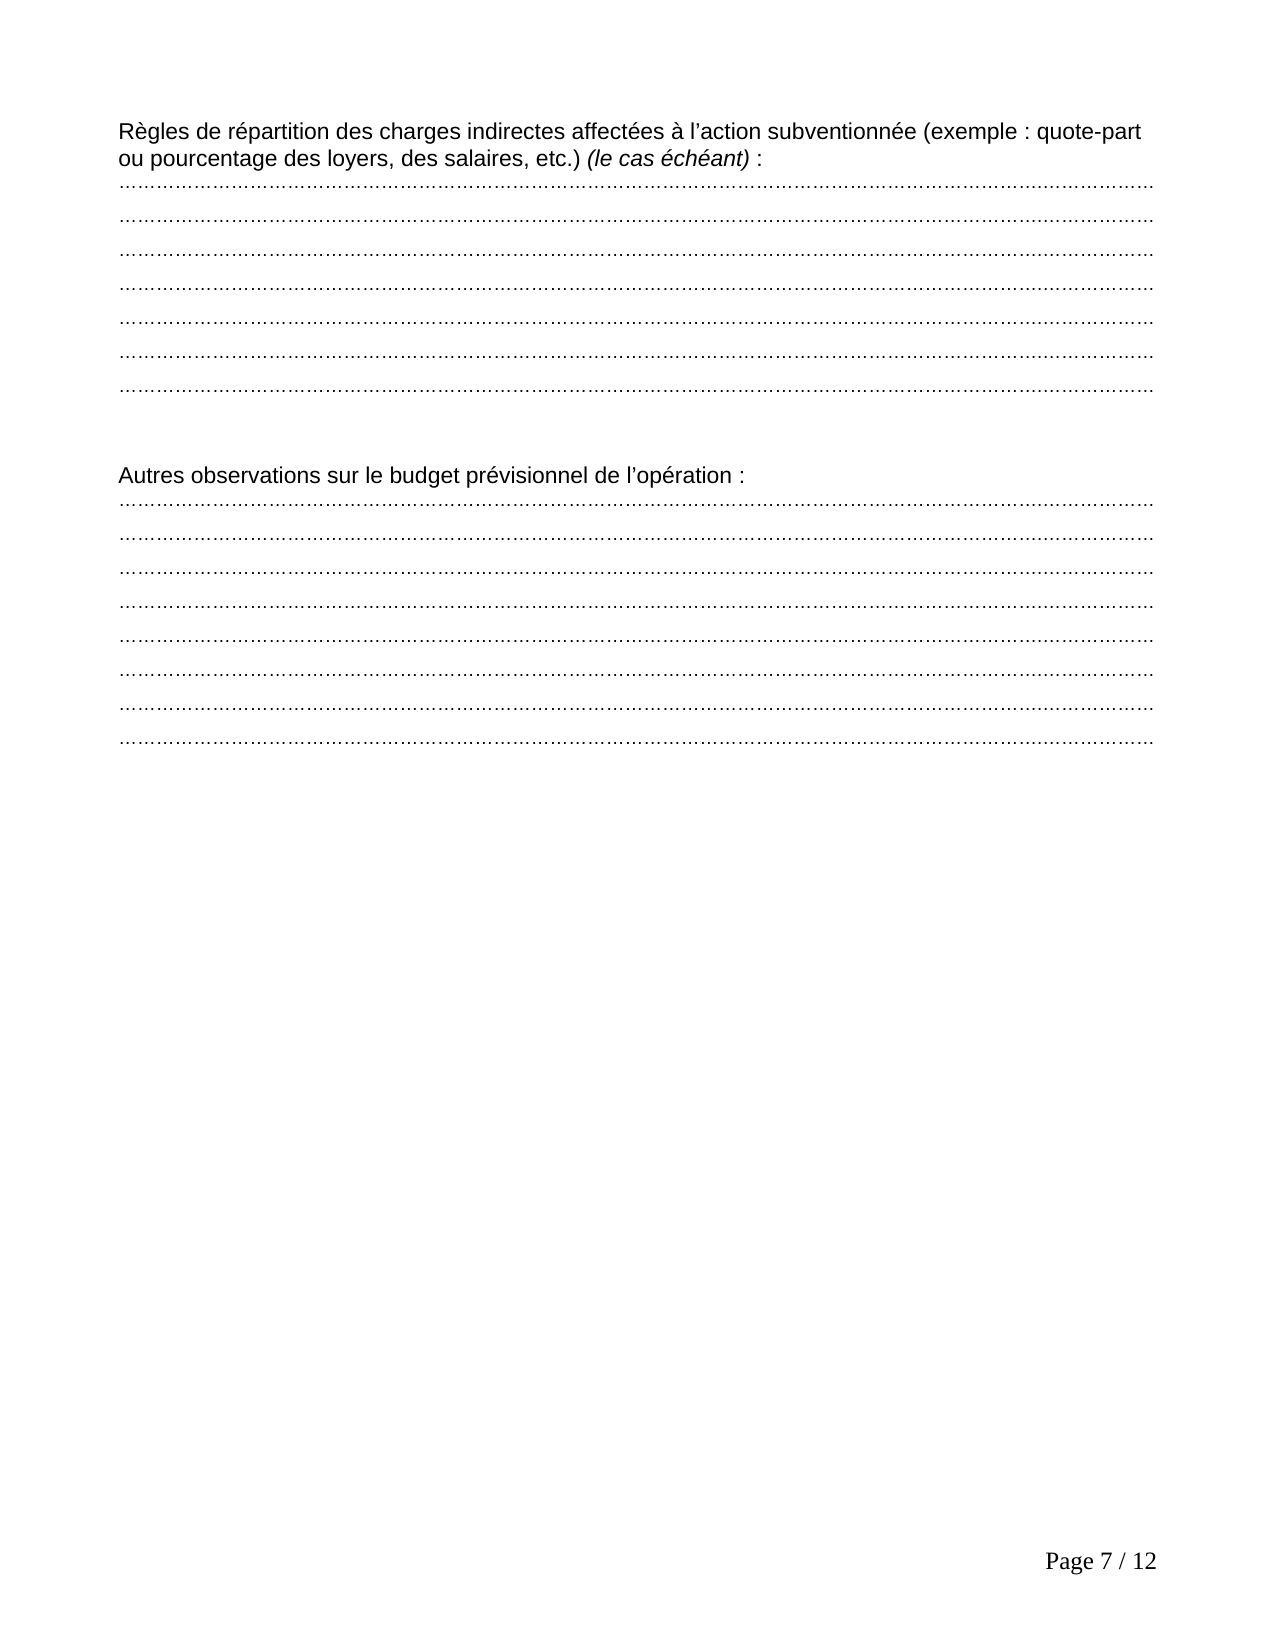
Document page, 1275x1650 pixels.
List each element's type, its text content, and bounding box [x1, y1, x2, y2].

text ………………………………………………………………………………………………………………………………….……………… [118, 727, 1157, 748]
text ………………………………………………………………………………………………………………………………….……………… [118, 205, 1157, 226]
text ………………………………………………………………………………………………………………………………….……………… [118, 522, 1157, 544]
text Règles de répartition des charges indirectes affectées à l’action subventionnée (exemple : quote-part ou pourcentage des loyers, des salaires, etc.) (le cas échéant) : [118, 118, 1157, 171]
text ………………………………………………………………………………………………………………………………….……………… [118, 693, 1157, 714]
text ………………………………………………………………………………………………………………………………….……………… [118, 375, 1157, 397]
text ………………………………………………………………………………………………………………………………….……………… [118, 341, 1157, 363]
text ………………………………………………………………………………………………………………………………….……………… [118, 624, 1157, 646]
text Autres observations sur le budget prévisionnel de l’opération : [118, 462, 1157, 488]
text ………………………………………………………………………………………………………………………………….……………… [118, 171, 1157, 192]
text ………………………………………………………………………………………………………………………………….……………… [118, 307, 1157, 329]
text ………………………………………………………………………………………………………………………………….……………… [118, 659, 1157, 680]
text ………………………………………………………………………………………………………………………………….……………… [118, 488, 1157, 510]
text ………………………………………………………………………………………………………………………………….……………… [118, 556, 1157, 578]
text ………………………………………………………………………………………………………………………………….……………… [118, 239, 1157, 261]
text ………………………………………………………………………………………………………………………………….……………… [118, 273, 1157, 294]
text ………………………………………………………………………………………………………………………………….……………… [118, 591, 1157, 612]
